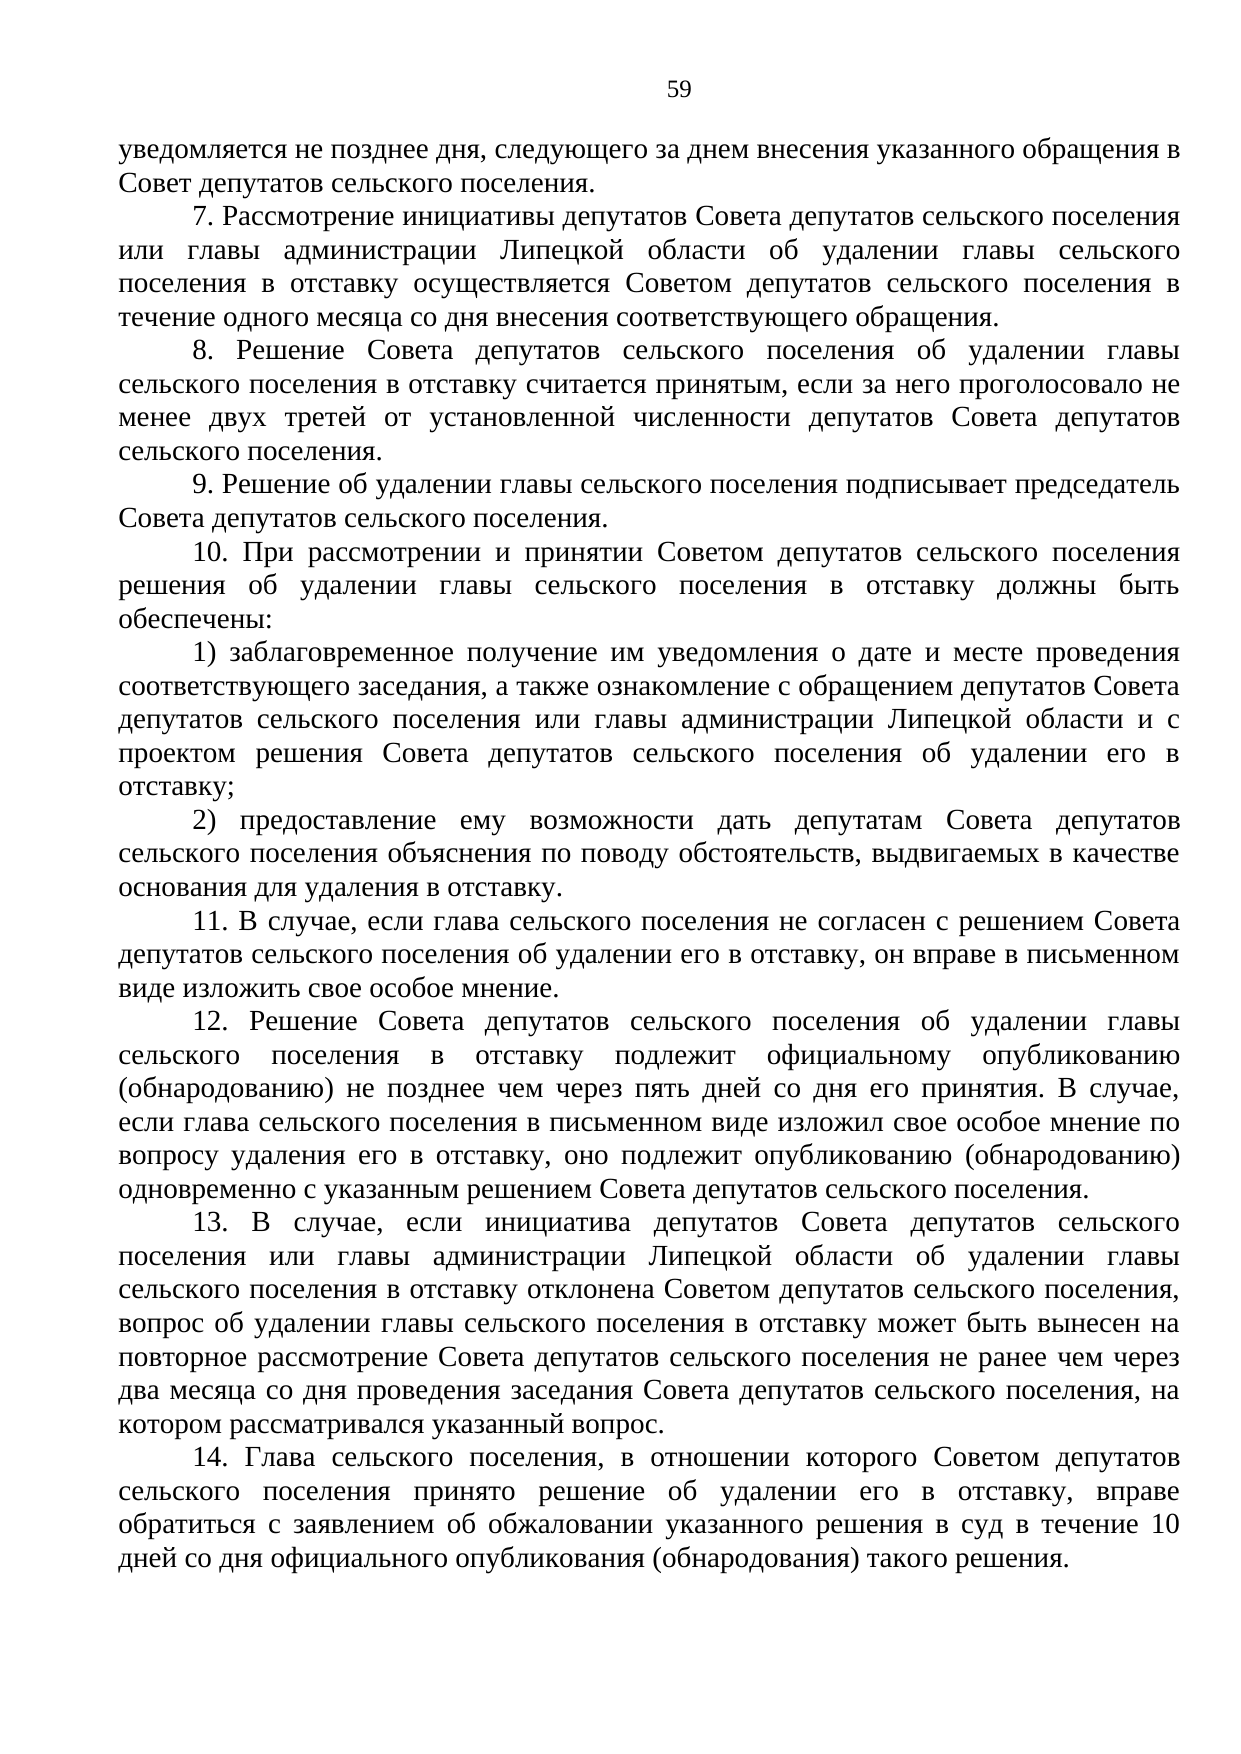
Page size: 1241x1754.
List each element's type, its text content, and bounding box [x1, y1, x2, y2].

text 2) предоставление ему возможности дать депутатам Совета депутатов сельского поселения объяснения по поводу обстоятельств, выдвигаемых в качестве основания для удаления в отставку. [118, 802, 1181, 903]
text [118, 131, 1181, 198]
text 10. При рассмотрении и принятии Советом депутатов сельского поселения решения об удалении главы сельского поселения в отставку должны быть обеспечены: [118, 534, 1181, 634]
text 13. В случае, если инициатива депутатов Совета депутатов сельского поселения или главы администрации Липецкой области об удалении главы сельского поселения в отставку отклонена Советом депутатов сельского поселения, вопрос об удалении главы сельского поселения в отставку может быть вынесен на повторное рассмотрение Совета депутатов сельского поселения не ранее чем через два месяца со дня проведения заседания Совета депутатов сельского поселения, на котором рассматривался указанный вопрос. [118, 1204, 1181, 1439]
text 9. Решение об удалении главы сельского поселения подписывает председатель Совета депутатов сельского поселения. [118, 467, 1181, 534]
text 1) заблаговременное получение им уведомления о дате и месте проведения соответствующего заседания, а также ознакомление с обращением депутатов Совета депутатов сельского поселения или главы администрации Липецкой области и с проектом решения Совета депутатов сельского поселения об удалении его в отставку; [118, 634, 1181, 802]
text 14. Глава сельского поселения, в отношении которого Советом депутатов сельского поселения принято решение об удалении его в отставку, вправе обратиться с заявлением об обжаловании указанного решения в суд в течение 10 дней со дня официального опубликования (обнародования) такого решения. [118, 1439, 1181, 1573]
text 7. Рассмотрение инициативы депутатов Совета депутатов сельского поселения или главы администрации Липецкой области об удалении главы сельского поселения в отставку осуществляется Советом депутатов сельского поселения в течение одного месяца со дня внесения соответствующего обращения. [118, 198, 1181, 332]
text 11. В случае, если глава сельского поселения не согласен с решением Совета депутатов сельского поселения об удалении его в отставку, он вправе в письменном виде изложить свое особое мнение. [118, 903, 1181, 1003]
text 12. Решение Совета депутатов сельского поселения об удалении главы сельского поселения в отставку подлежит официальному опубликованию (обнародованию) не позднее чем через пять дней со дня его принятия. В случае, если глава сельского поселения в письменном виде изложил свое особое мнение по вопросу удаления его в отставку, оно подлежит опубликованию (обнародованию) одновременно с указанным решением Совета депутатов сельского поселения. [118, 1003, 1181, 1204]
text 8. Решение Совета депутатов сельского поселения об удалении главы сельского поселения в отставку считается принятым, если за него проголосовало не менее двух третей от установленной численности депутатов Совета депутатов сельского поселения. [118, 332, 1181, 467]
